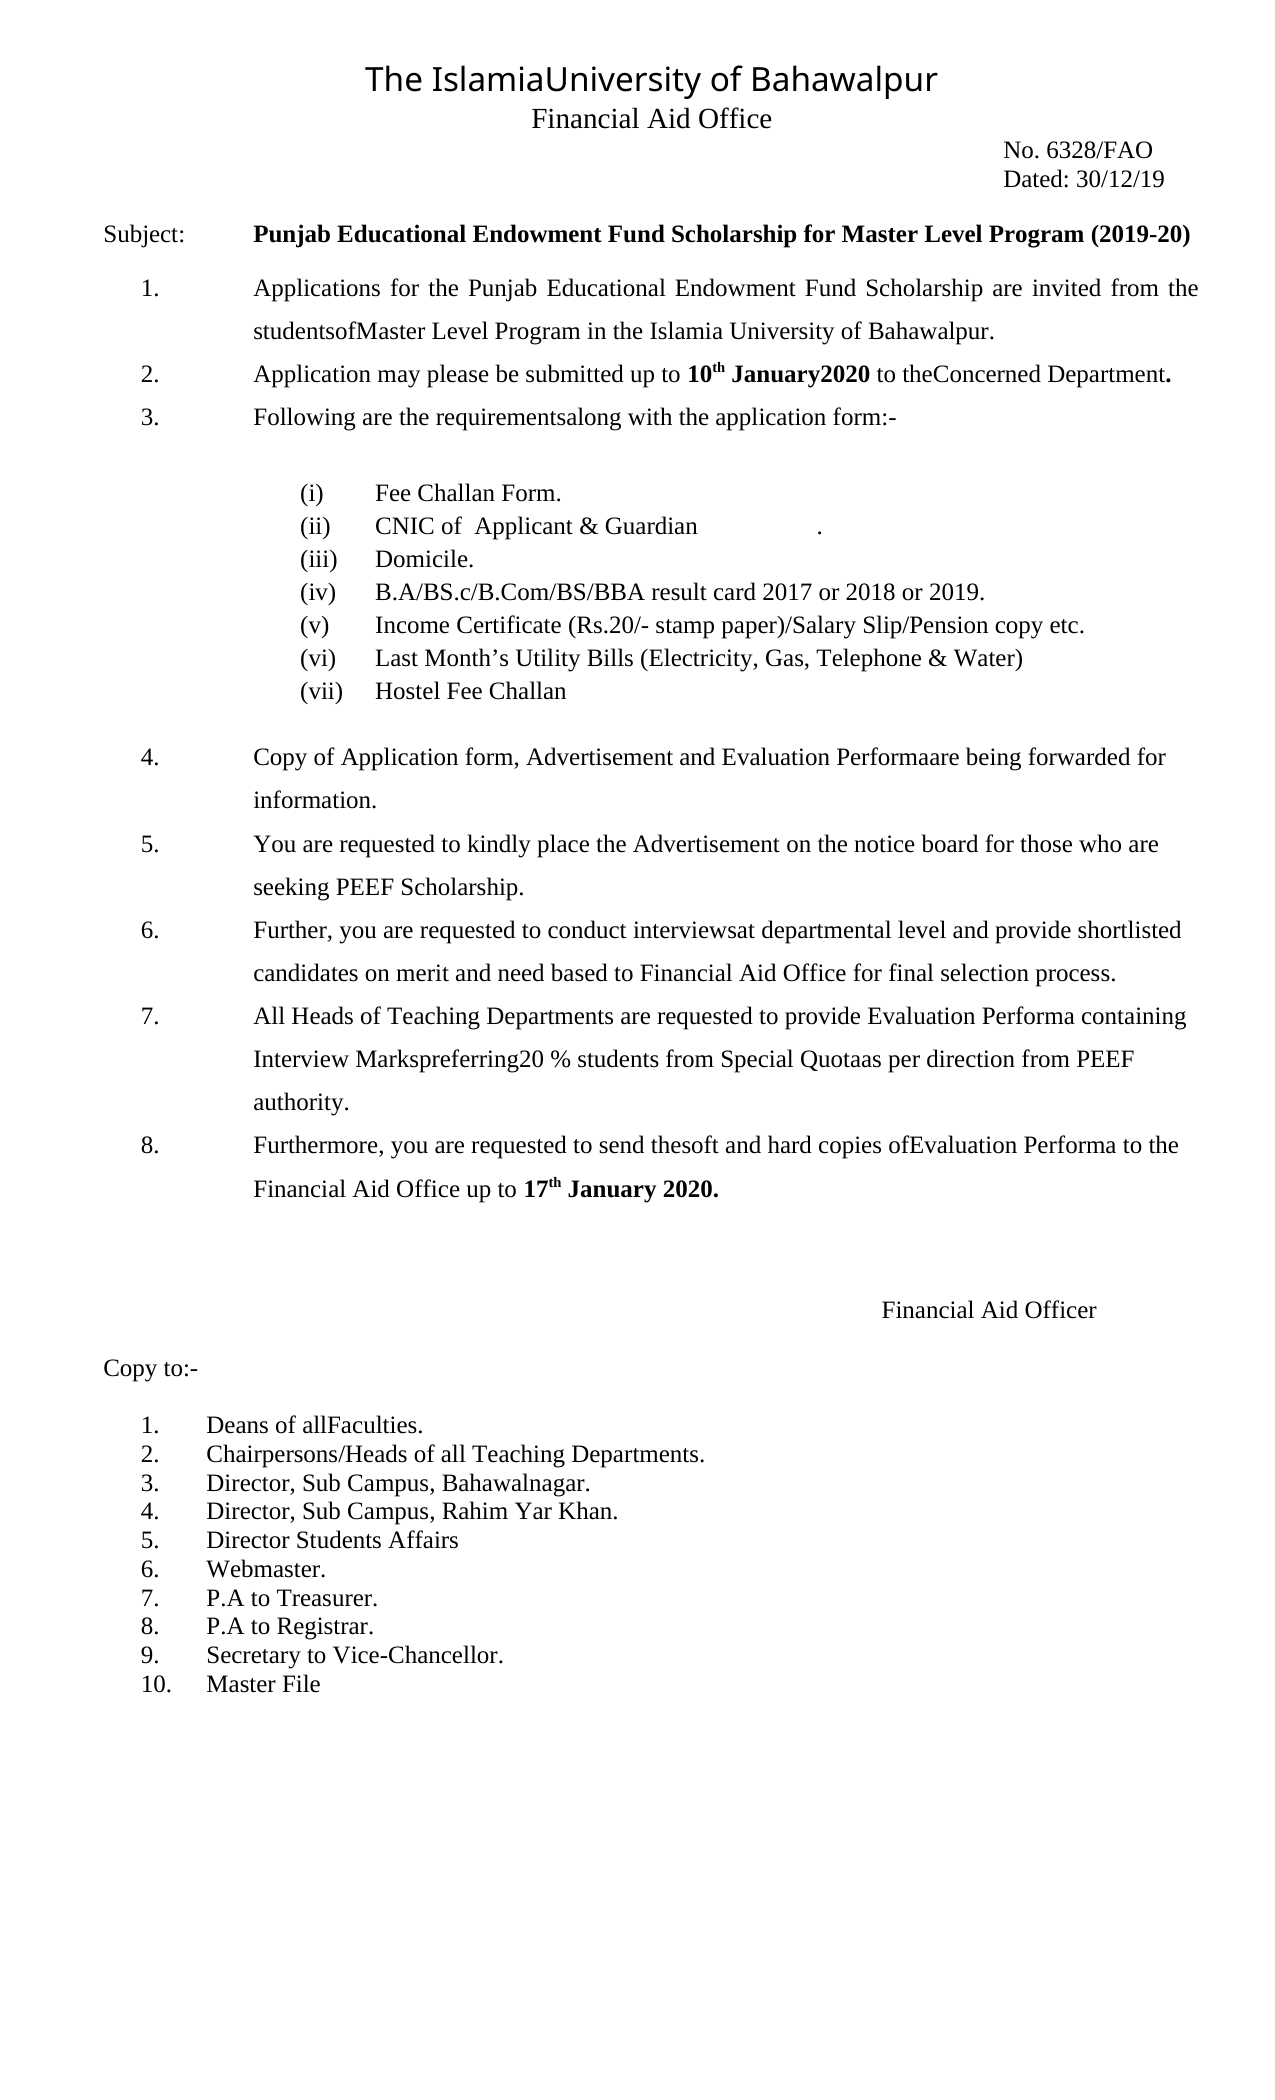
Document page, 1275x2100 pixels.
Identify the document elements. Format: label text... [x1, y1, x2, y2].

text Copy to:- [103, 1353, 1200, 1381]
list Director Students Affairs [141, 1525, 1200, 1554]
list Income Certificate (Rs.20/- stamp paper)/Salary Slip/Pension copy etc. [300, 610, 1200, 639]
text The of [103, 56, 1200, 102]
list Applications for the Punjab Educational Endowment Fund Scholarship are invited from the studentsofMaster Level Program in the Islamia University of Bahawalpur. [141, 273, 1200, 345]
text No. 6328/FAO [103, 135, 1200, 164]
text Subject: Punjab Educational Endowment Fund Scholarship for Master Level Program (2019-20) [103, 219, 1200, 248]
list You are requested to kindly place the Advertisement on the notice board for those who are seeking PEEF Scholarship. [141, 829, 1200, 901]
list Master File [141, 1669, 1200, 1698]
list Director, Sub Campus, Bahawalnagar. [141, 1468, 1200, 1496]
text Financial Aid Office [103, 102, 1200, 135]
list Chairpersons/Heads of all Teaching Departments. [141, 1439, 1200, 1468]
list Following are the requirementsalong with the application form:- [141, 402, 1200, 431]
list B.A/BS.c/B.Com/BS/BBA result card 2017 or 2018 or 2019. [300, 577, 1200, 606]
list CNIC of Applicant & Guardian . [300, 511, 1200, 540]
text Dated: 30/12/19 [103, 164, 1200, 193]
list Deans of allFaculties. [141, 1410, 1200, 1439]
list Director, Sub Campus, Rahim Yar Khan. [141, 1496, 1200, 1525]
list Webmaster. [141, 1554, 1200, 1583]
list All Heads of Teaching Departments are requested to provide Evaluation Performa containing Interview Markspreferring20 % students from Special Quotaas per direction from PEEF authority. [141, 1001, 1200, 1116]
list Furthermore, you are requested to send thesoft and hard copies ofEvaluation Performa to the Financial Aid Office up to 17th January 2020. [141, 1131, 1200, 1202]
list Copy of Application form, Advertisement and Evaluation Performaare being forwarded for information. [141, 742, 1200, 814]
list Domicile. [300, 544, 1200, 573]
list P.A to Treasurer. [141, 1583, 1200, 1611]
list Application may please be submitted up to 10th January2020 to theConcerned Department. [141, 359, 1200, 388]
list Hostel Fee Challan [300, 676, 1200, 705]
list Fee Challan Form. [300, 478, 1200, 507]
list P.A to Registrar. [141, 1611, 1200, 1640]
text Financial Aid Officer [703, 1295, 1200, 1324]
list Last Month’s Utility Bills (Electricity, Gas, Telephone & Water) [300, 643, 1200, 672]
list Secretary to Vice-Chancellor. [141, 1640, 1200, 1669]
list Further, you are requested to conduct interviewsat departmental level and provide shortlisted candidates on merit and need based to Financial Aid Office for final selection process. [141, 915, 1200, 987]
